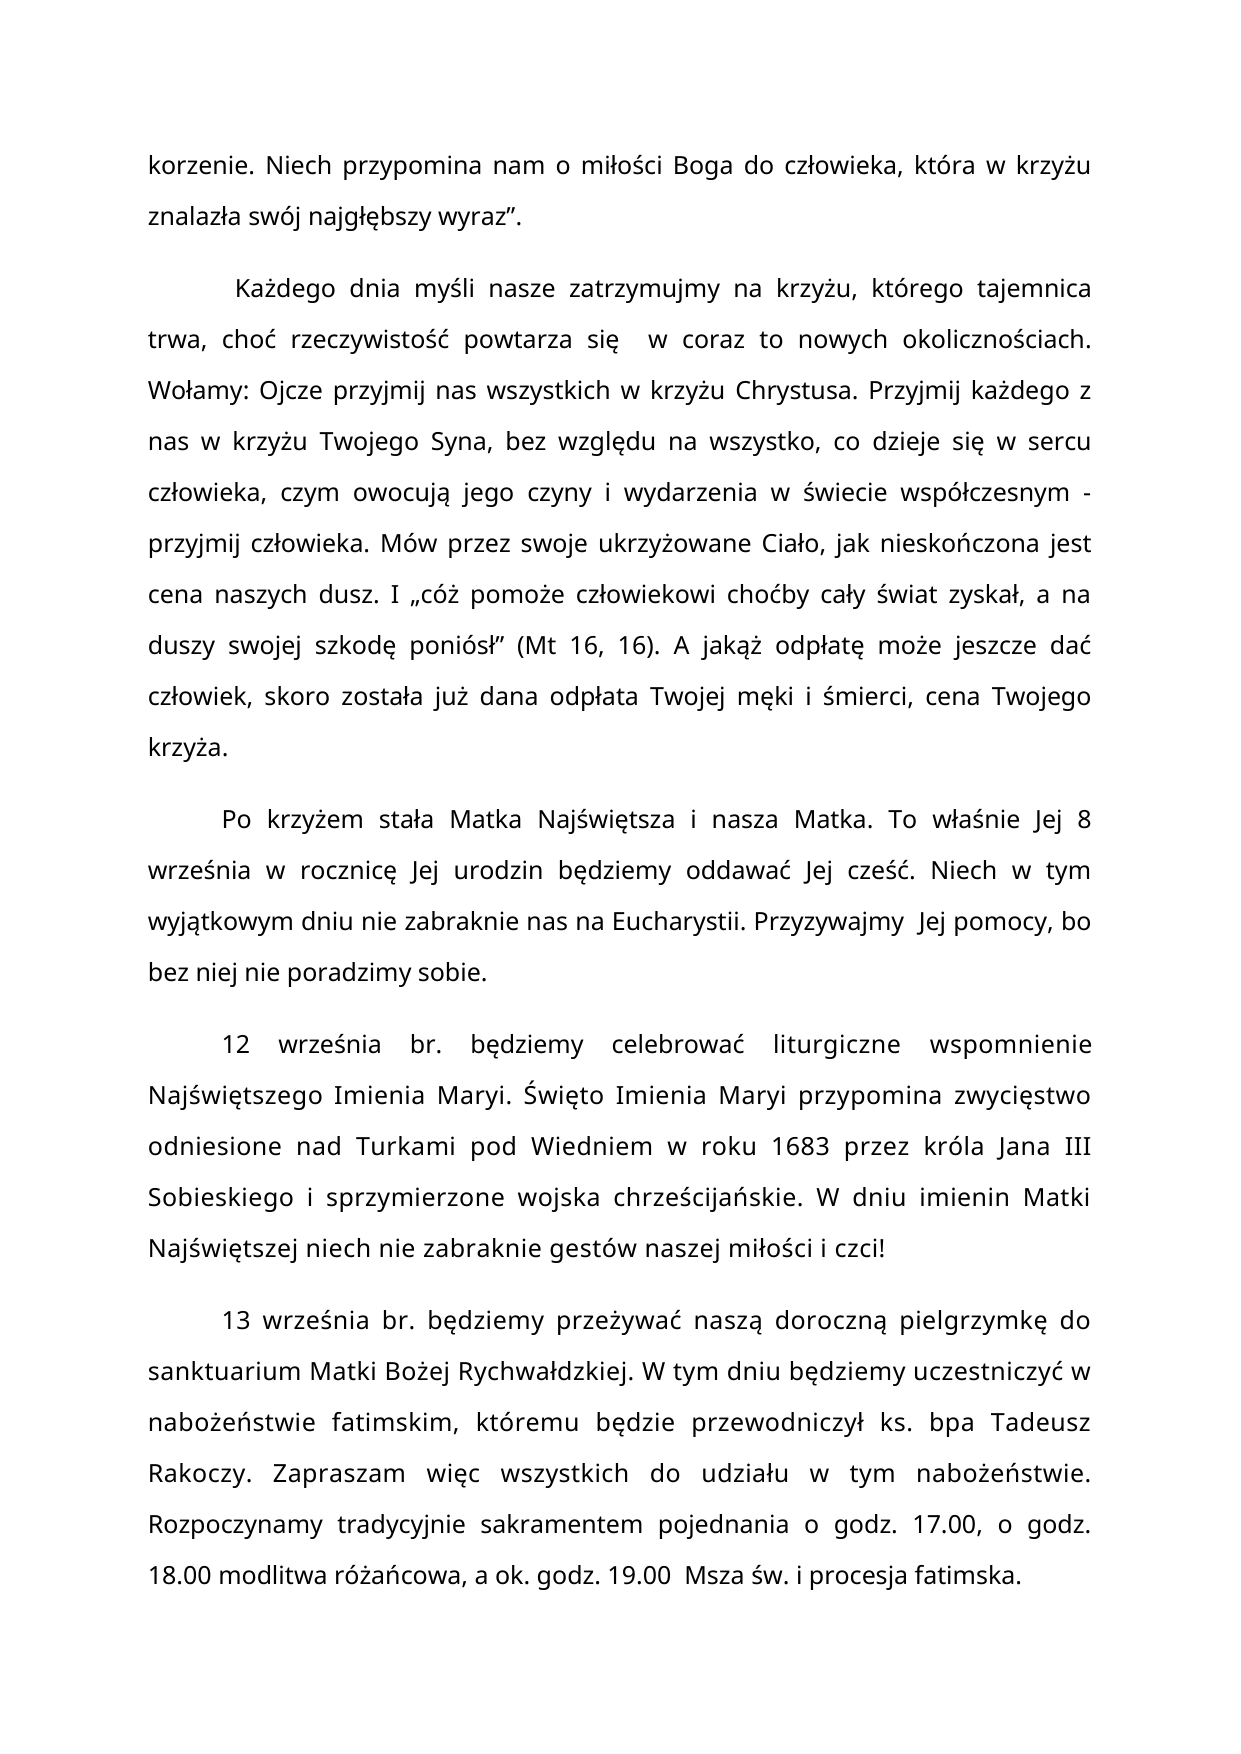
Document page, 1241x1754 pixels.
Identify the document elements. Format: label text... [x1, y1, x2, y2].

text Po krzyżem stała Matka Najświętsza i nasza Matka. To właśnie Jej 8 września w rocznicę Jej urodzin będziemy oddawać Jej cześć. Niech w tym wyjątkowym dniu nie zabraknie nas na Eucharystii. Przyzywajmy Jej pomocy, bo bez niej nie poradzimy sobie. [148, 802, 1093, 989]
text 12 września br. będziemy celebrować liturgiczne wspomnienie Najświętszego Imienia Maryi. Święto Imienia Maryi przypomina zwycięstwo odniesione nad Turkami pod Wiedniem w roku 1683 przez króla Jana III Sobieskiego i sprzymierzone wojska chrześcijańskie. W dniu imienin Matki Najświętszej niech nie zabraknie gestów naszej miłości i czci! [148, 1027, 1093, 1265]
text 13 września br. będziemy przeżywać naszą doroczną pielgrzymkę do sanktuarium Matki Bożej Rychwałdzkiej. W tym dniu będziemy uczestniczyć w nabożeństwie fatimskim, któremu będzie przewodniczył ks. bpa Tadeusz Rakoczy. Zapraszam więc wszystkich do udziału w tym nabożeństwie. Rozpoczynamy tradycyjnie sakramentem pojednania o godz. 17.00, o godz. 18.00 modlitwa różańcowa, a ok. godz. 19.00 Msza św. i procesja fatimska. [148, 1303, 1093, 1507]
text Każdego dnia myśli nasze zatrzymujmy na krzyżu, którego tajemnica trwa, choć rzeczywistość powtarza się w coraz to nowych okolicznościach. Wołamy: Ojcze przyjmij nas wszystkich w krzyżu Chrystusa. Przyjmij każdego z nas w krzyżu Twojego Syna, bez względu na wszystko, co dzieje się w sercu człowieka, czym owocują jego czyny i wydarzenia w świecie współczesnym - przyjmij człowieka. Mów przez swoje ukrzyżowane Ciało, jak nieskończona jest cena naszych dusz. I „cóż pomoże człowiekowi choćby cały świat zyskał, a na duszy swojej szkodę poniósł” (Mt 16, 16). A jakąż odpłatę może jeszcze dać człowiek, skoro została już dana odpłata Twojej męki i śmierci, cena Twojego krzyża. [148, 271, 1093, 764]
text 13 września br. będziemy przeżywać naszą doroczną pielgrzymkę do sanktuarium Matki Bożej Rychwałdzkiej. W tym dniu będziemy uczestniczyć w nabożeństwie fatimskim, któremu będzie przewodniczył ks. bpa Tadeusz Rakoczy. Zapraszam więc wszystkich do udziału w tym nabożeństwie. Rozpoczynamy tradycyjnie sakramentem pojednania o godz. 17.00, o godz. 18.00 modlitwa różańcowa, a ok. godz. 19.00 Msza św. i procesja fatimska. [148, 1541, 1093, 1592]
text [148, 148, 1093, 233]
